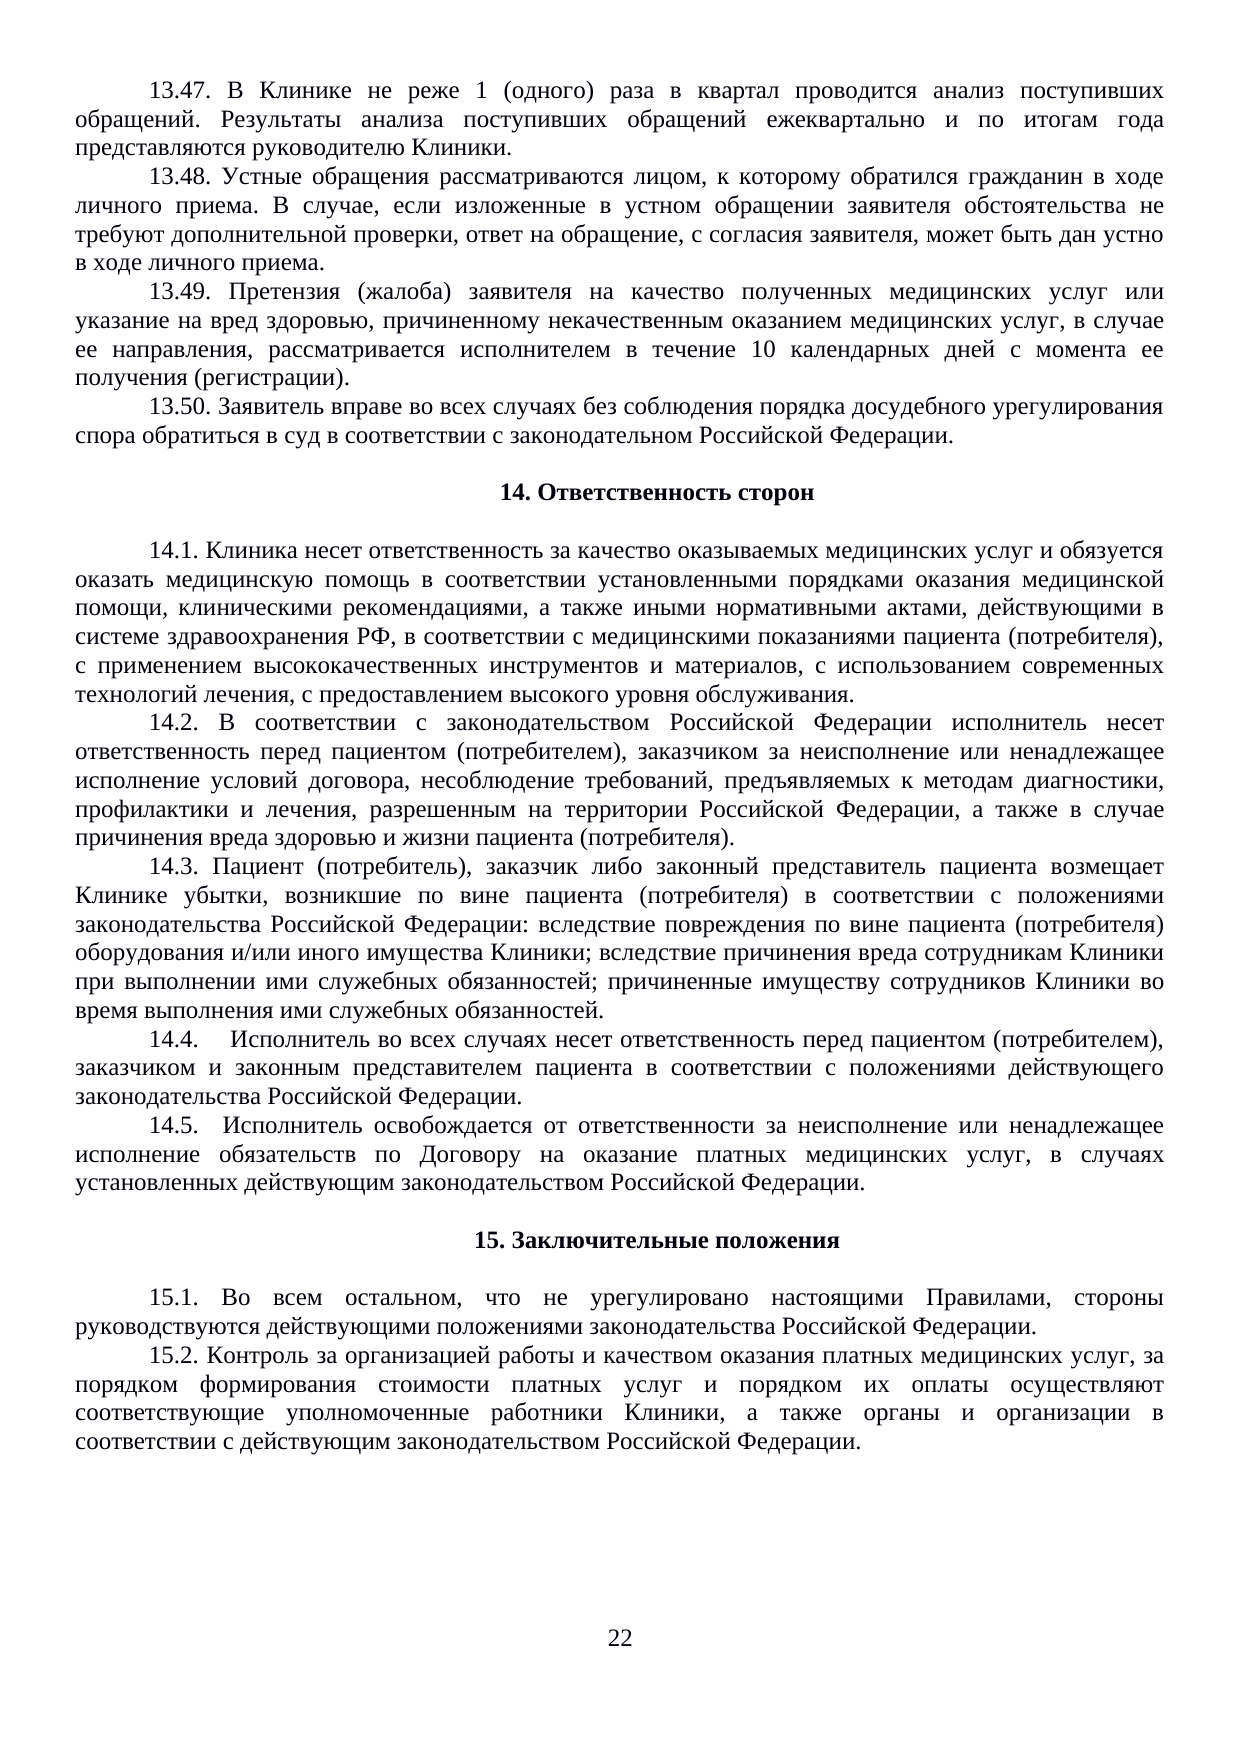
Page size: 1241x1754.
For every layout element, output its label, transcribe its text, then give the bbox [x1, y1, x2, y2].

text 15.2. Контроль за организацией работы и качеством оказания платных медицинских услуг, за порядком формирования стоимости платных услуг и порядком их оплаты осуществляют соответствующие уполномоченные работники Клиники, а также органы и организации в соответствии с действующим законодательством Российской Федерации. [75, 1340, 1165, 1455]
text 14.1. Клиника несет ответственность за качество оказываемых медицинских услуг и обязуется оказать медицинскую помощь в соответствии установленными порядками оказания медицинской помощи, клиническими рекомендациями, а также иными нормативными актами, действующими в системе здравоохранения РФ, в соответствии с медицинскими показаниями пациента (потребителя), с применением высококачественных инструментов и материалов, с использованием современных технологий лечения, с предоставлением высокого уровня обслуживания. [75, 535, 1165, 707]
text 14.3. Пациент (потребитель), заказчик либо законный представитель пациента возмещает Клинике убытки, возникшие по вине пациента (потребителя) в соответствии с положениями законодательства Российской Федерации: вследствие повреждения по вине пациента (потребителя) оборудования и/или иного имущества Клиники; вследствие причинения вреда сотрудникам Клиники при выполнении ими служебных обязанностей; причиненные имуществу сотрудников Клиники во время выполнения ими служебных обязанностей. [75, 851, 1165, 1024]
text 14.4. Исполнитель во всех случаях несет ответственность перед пациентом (потребителем), заказчиком и законным представителем пациента в соответствии с положениями действующего законодательства Российской Федерации. [75, 1024, 1165, 1110]
text 14. Ответственность сторон [75, 477, 1165, 506]
text 13.48. Устные обращения рассматриваются лицом, к которому обратился гражданин в ходе личного приема. В случае, если изложенные в устном обращении заявителя обстоятельства не требуют дополнительной проверки, ответ на обращение, с согласия заявителя, может быть дан устно в ходе личного приема. [75, 161, 1165, 276]
text 14.2. В соответствии с законодательством Российской Федерации исполнитель несет ответственность перед пациентом (потребителем), заказчиком за неисполнение или ненадлежащее исполнение условий договора, несоблюдение требований, предъявляемых к методам диагностики, профилактики и лечения, разрешенным на территории Российской Федерации, а также в случае причинения вреда здоровью и жизни пациента (потребителя). [75, 707, 1165, 851]
text 15. Заключительные положения [75, 1225, 1165, 1254]
text 15.1. Во всем остальном, что не урегулировано настоящими Правилами, стороны руководствуются действующими положениями законодательства Российской Федерации. [75, 1282, 1165, 1340]
text 14.5. Исполнитель освобождается от ответственности за неисполнение или ненадлежащее исполнение обязательств по Договору на оказание платных медицинских услуг, в случаях установленных действующим законодательством Российской Федерации. [75, 1110, 1165, 1196]
text 13.47. В Клинике не реже 1 (одного) раза в квартал проводится анализ поступивших обращений. Результаты анализа поступивших обращений ежеквартально и по итогам года представляются руководителю Клиники. [75, 75, 1165, 161]
text 13.50. Заявитель вправе во всех случаях без соблюдения порядка досудебного урегулирования спора обратиться в суд в соответствии с законодательном Российской Федерации. [75, 391, 1165, 449]
text 13.49. Претензия (жалоба) заявителя на качество полученных медицинских услуг или указание на вред здоровью, причиненному некачественным оказанием медицинских услуг, в случае ее направления, рассматривается исполнителем в течение 10 календарных дней с момента ее получения (регистрации). [75, 276, 1165, 391]
